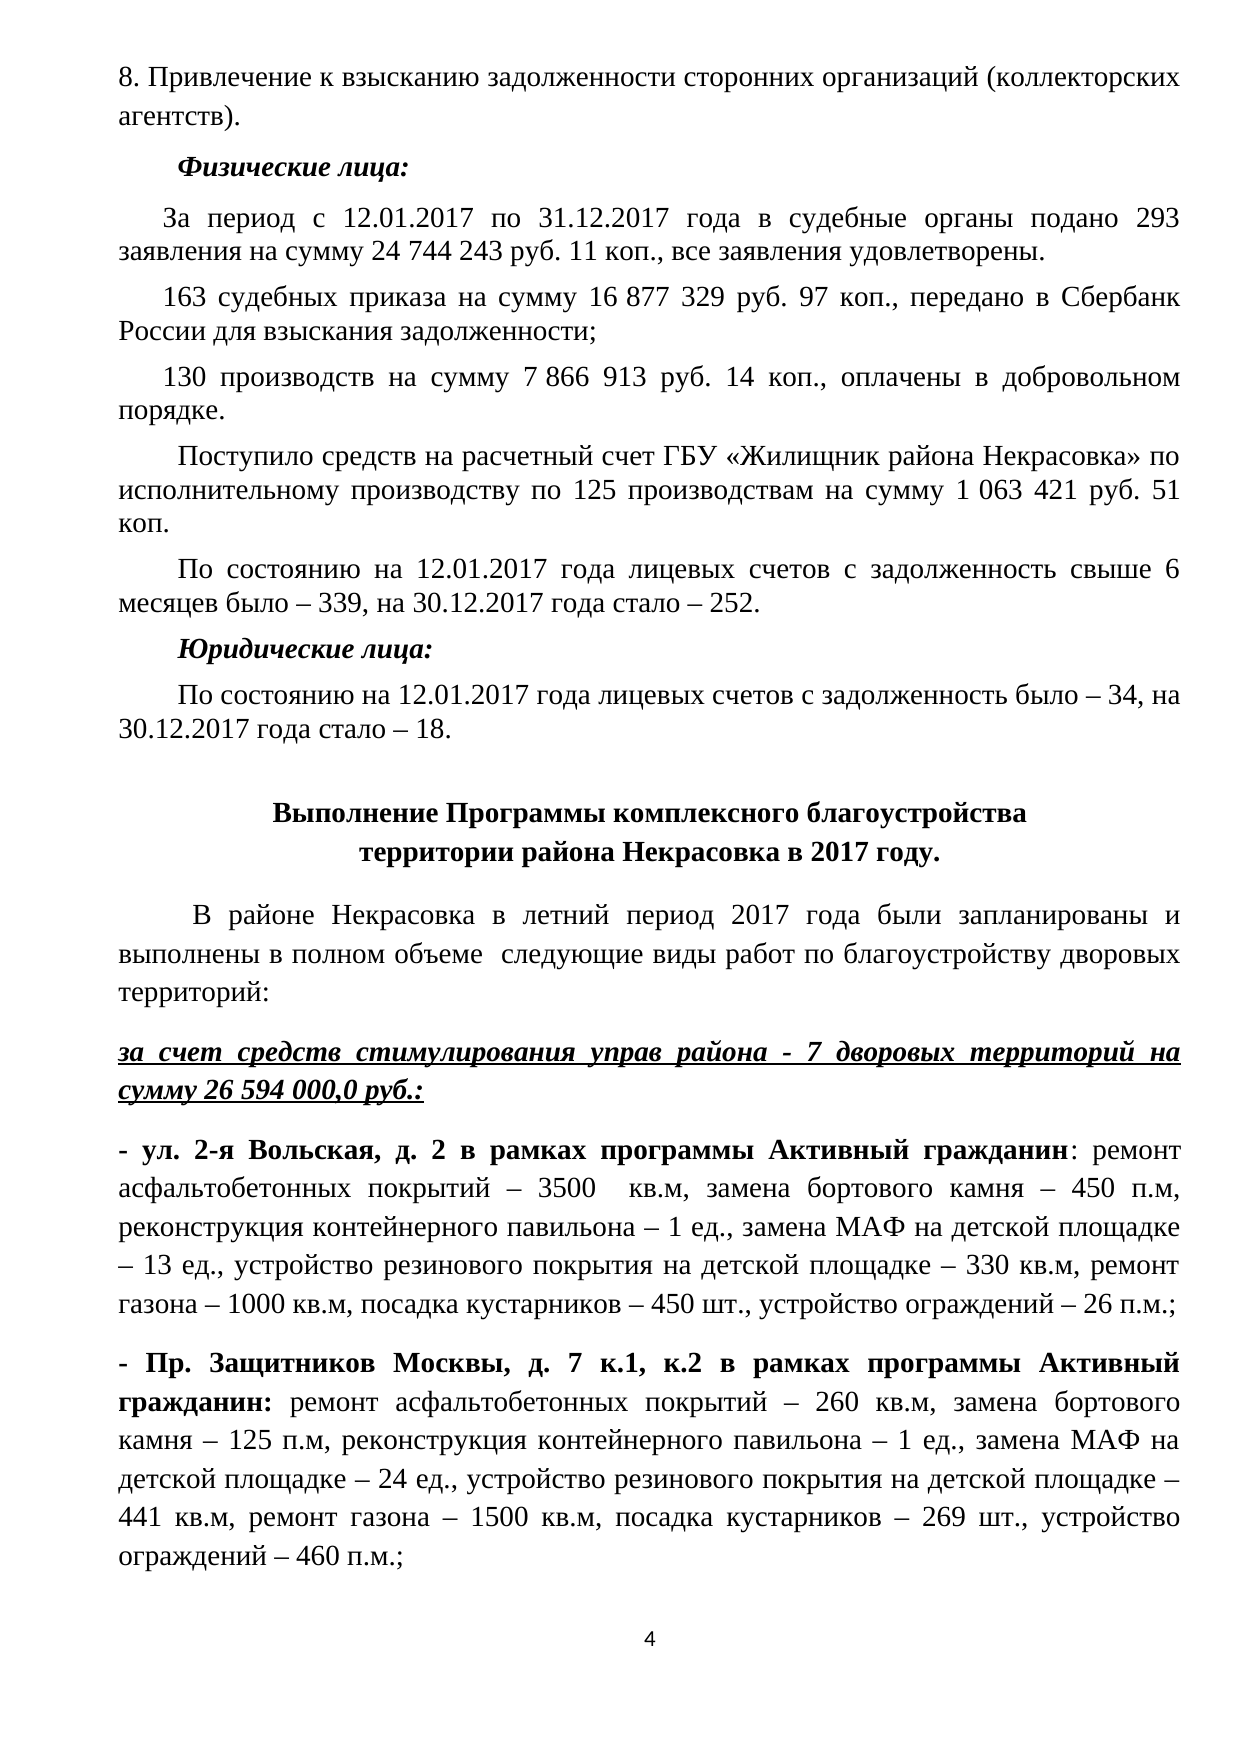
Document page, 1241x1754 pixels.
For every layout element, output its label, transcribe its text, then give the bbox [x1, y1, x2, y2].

text - Пр. Защитников Москвы, д. 7 к.1, к.2 в рамках программы Активный гражданин: ремонт асфальтобетонных покрытий – 260 кв.м, замена бортового камня – 125 п.м, реконструкция контейнерного павильона – 1 ед., замена МАФ на детской площадке – 24 ед., устройство резинового покрытия на детской площадке – 441 кв.м, ремонт газона – 1500 кв.м, посадка кустарников – 269 шт., устройство ограждений – 460 п.м.; [118, 1345, 1181, 1572]
text Физические лица: [177, 149, 1181, 182]
text 8. Привлечение к взысканию задолженности сторонних организаций (коллекторских агентств). [118, 59, 1181, 131]
text В районе Некрасовка в летний период 2017 года были запланированы и выполнены в полном объеме следующие виды работ по благоустройству дворовых территорий: [118, 897, 1181, 1008]
text Выполнение Программы комплексного благоустройства [118, 795, 1181, 829]
text - ул. 2-я Вольская, д. 2 в рамках программы Активный гражданин: ремонт асфальтобетонных покрытий – 3500 кв.м, замена бортового камня – 450 п.м, реконструкция контейнерного павильона – 1 ед., замена МАФ на детской площадке – 13 ед., устройство резинового покрытия на детской площадке – 330 кв.м, ремонт газона – 1000 кв.м, посадка кустарников – 450 шт., устройство ограждений – 26 п.м.; [118, 1132, 1181, 1319]
text за счет средств стимулирования управ района - 7 дворовых территорий на сумму 26 594 000,0 руб.: [118, 1065, 1181, 1106]
text 163 судебных приказа на сумму 16 877 329 руб. 97 коп., передано в Сбербанк России для взыскания задолженности; [118, 279, 1181, 346]
text Юридические лица: [118, 631, 1181, 665]
text территории района Некрасовка в 2017 году. [118, 834, 1181, 867]
text За период с 12.01.2017 по 31.12.2017 года в судебные органы подано 293 заявления на сумму 24 744 243 руб. 11 коп., все заявления удовлетворены. [118, 200, 1181, 267]
text за счет средств стимулирования управ района - 7 дворовых территорий на сумму 26 594 000,0 руб.: [118, 1034, 1181, 1063]
text По состоянию на 12.01.2017 года лицевых счетов с задолженность свыше 6 месяцев было – 339, на 30.12.2017 года стало – 252. [118, 552, 1181, 619]
text Поступило средств на расчетный счет ГБУ «Жилищник района Некрасовка» по исполнительному производству по 125 производствам на сумму 1 063 421 руб. 51 коп. [118, 438, 1181, 539]
text По состоянию на 12.01.2017 года лицевых счетов с задолженность было – 34, на 30.12.2017 года стало – 18. [118, 677, 1181, 744]
text 130 производств на сумму 7 866 913 руб. 14 коп., оплачены в добровольном порядке. [118, 359, 1181, 426]
